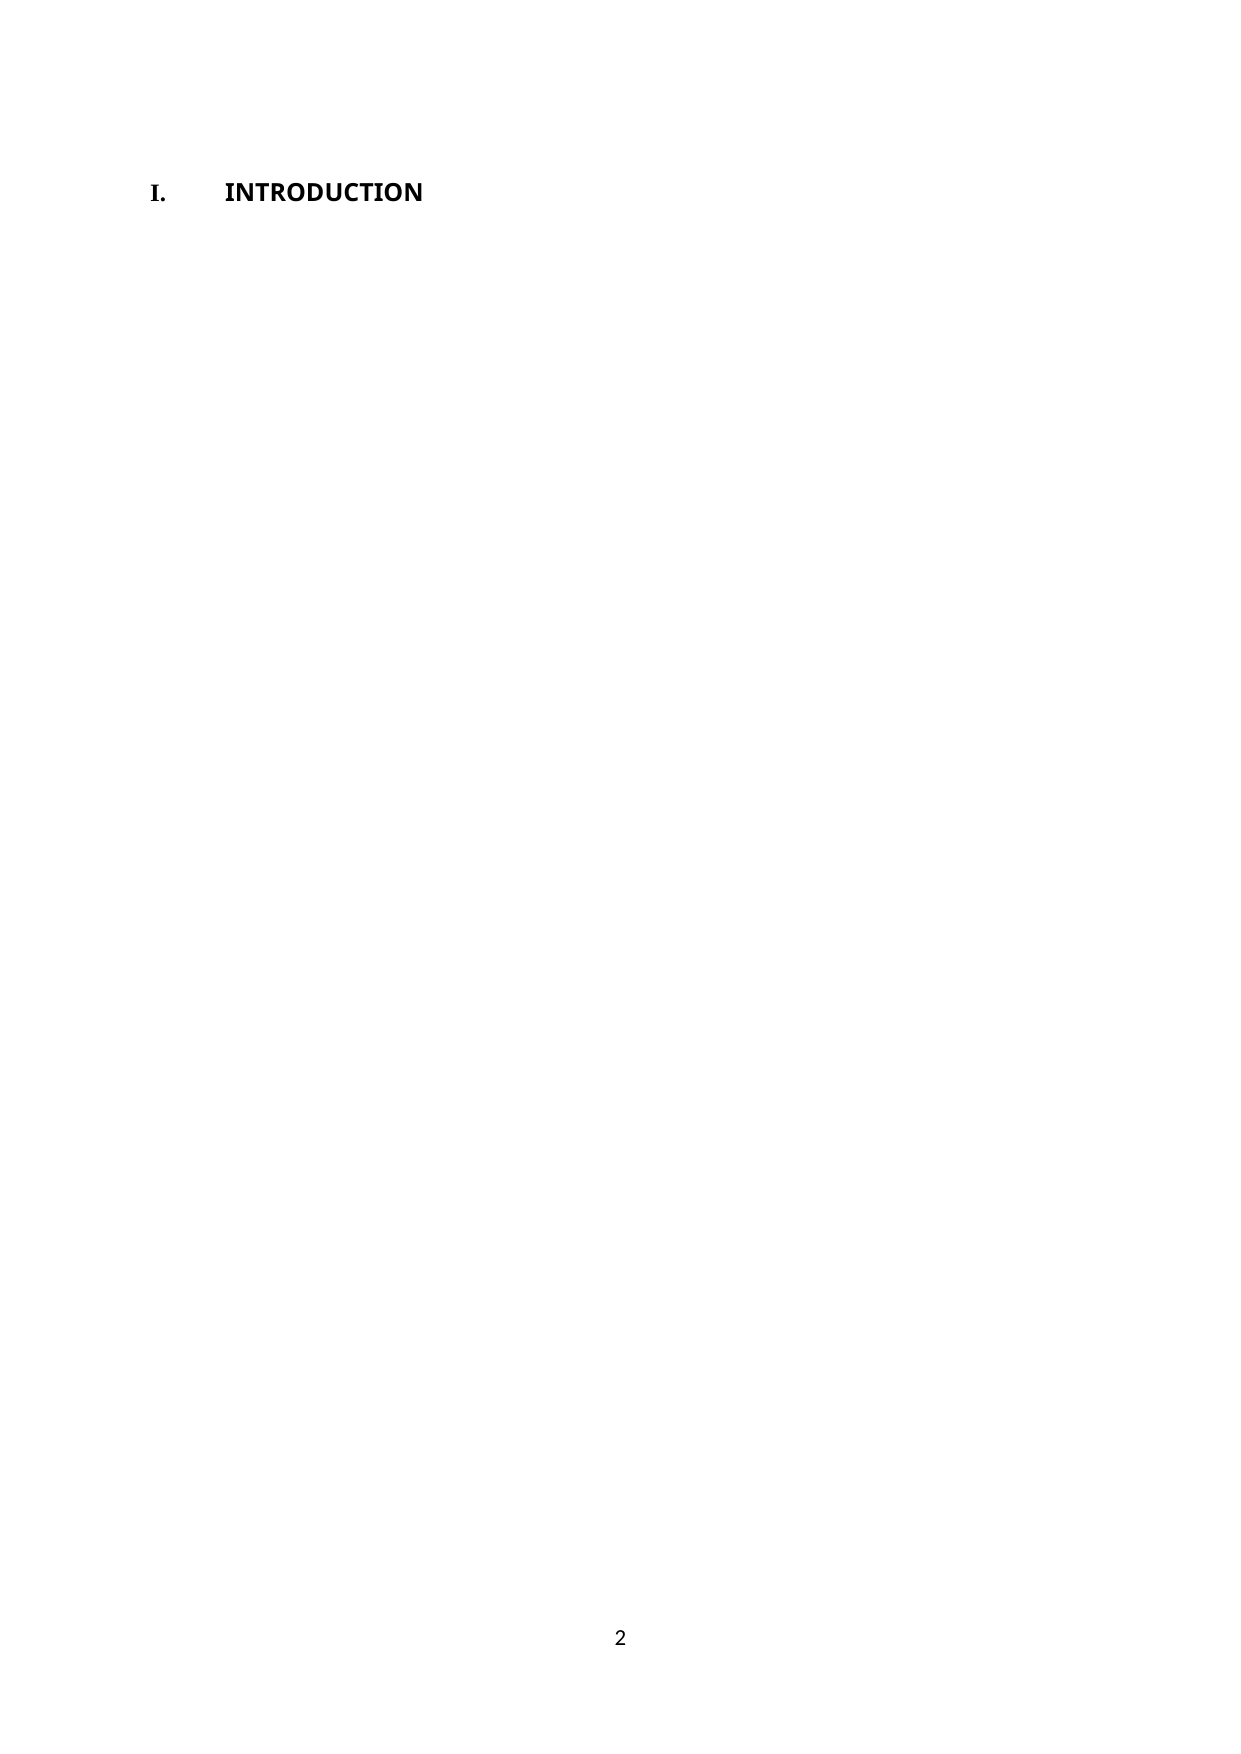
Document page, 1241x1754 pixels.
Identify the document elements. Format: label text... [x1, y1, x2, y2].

subtitle Introduction [150, 175, 1090, 209]
